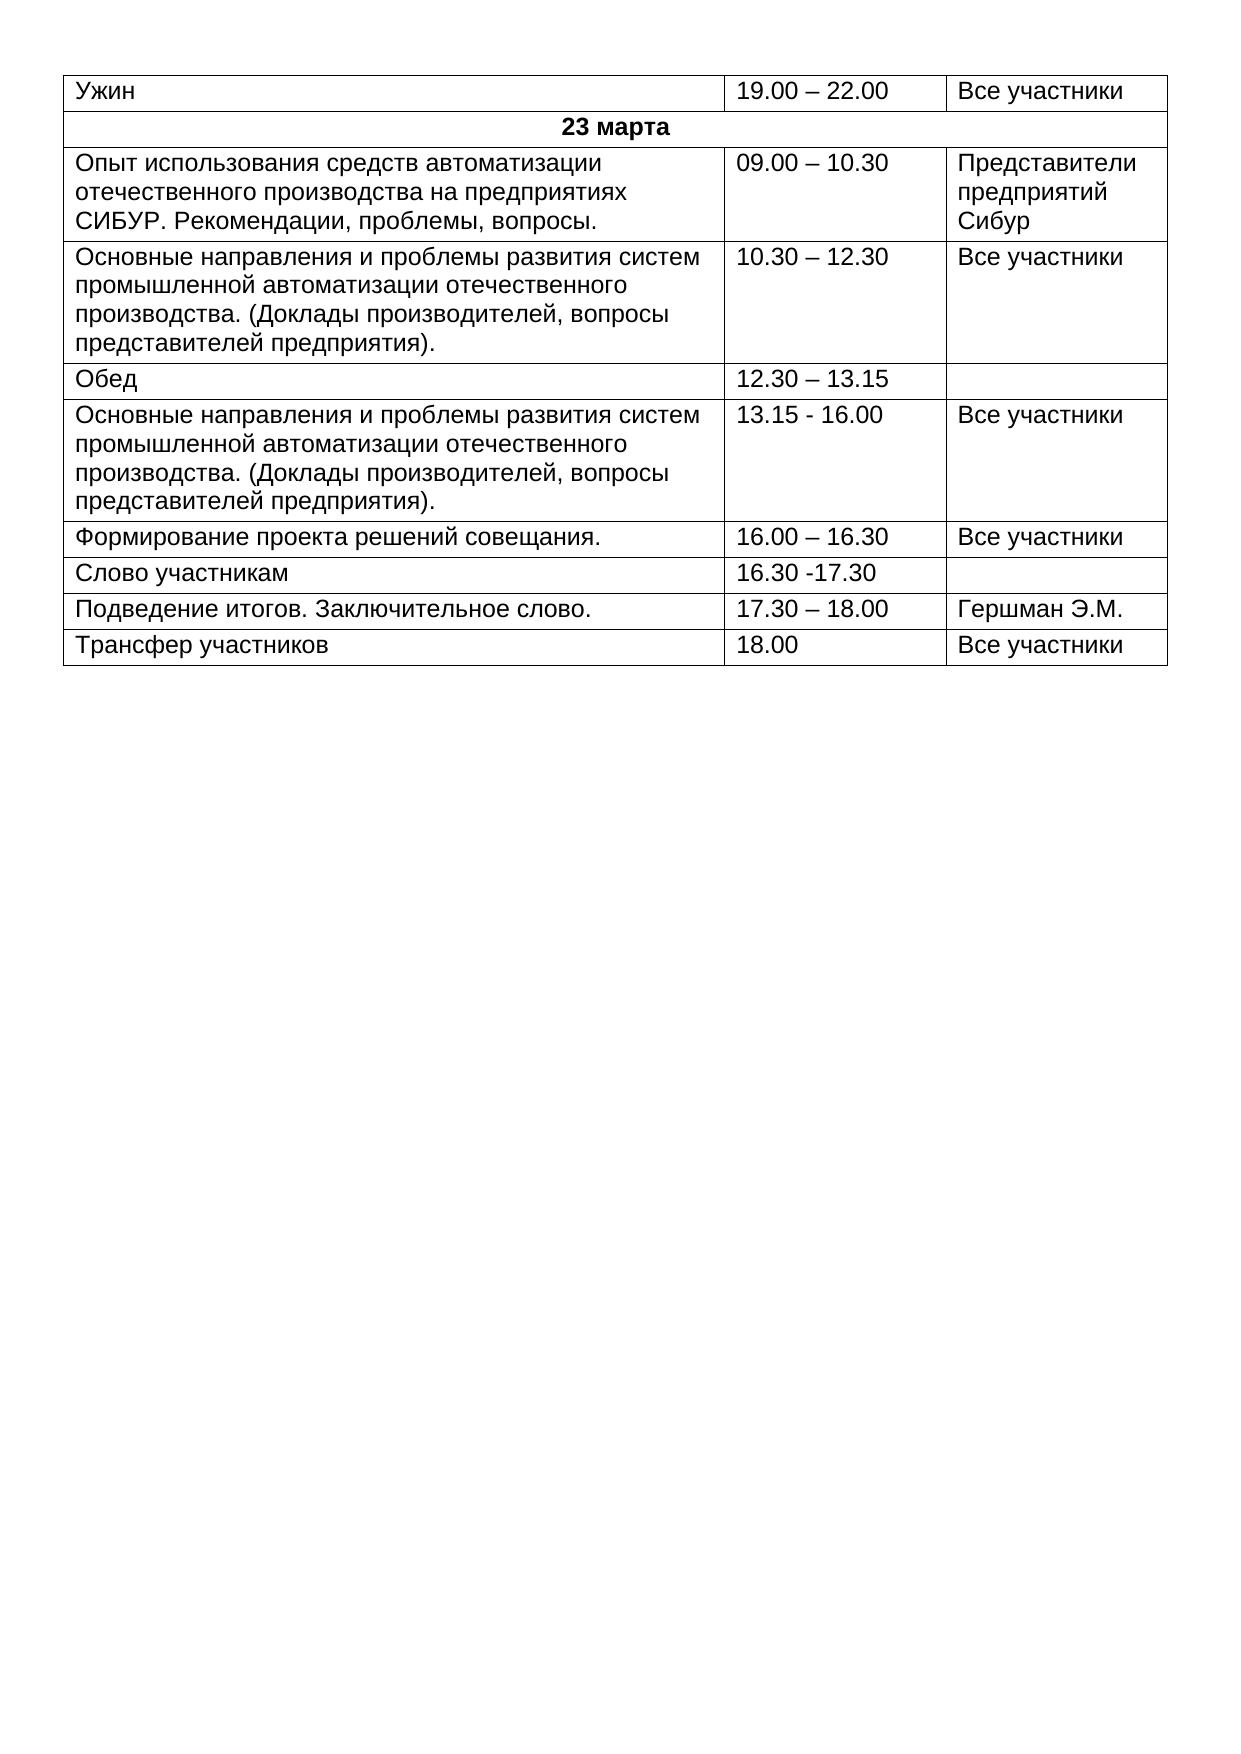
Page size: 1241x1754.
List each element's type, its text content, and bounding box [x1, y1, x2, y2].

table_cell Представители предприятий Сибур [947, 148, 1167, 241]
table_cell 09.00 – 10.30 [725, 148, 946, 241]
table_cell Слово участникам [64, 558, 724, 593]
table_cell 19.00 – 22.00 [725, 76, 946, 111]
table_cell Все участники [947, 242, 1167, 363]
table_cell Гершман Э.М. [947, 594, 1167, 629]
table_cell 13.15 - 16.00 [725, 400, 946, 521]
table_cell 16.30 -17.30 [725, 558, 946, 593]
table_cell Все участники [947, 76, 1167, 111]
table_cell Основные направления и проблемы развития систем промышленной автоматизации отечественного производства. (Доклады производителей, вопросы представителей предприятия). [64, 400, 724, 521]
table_cell 10.30 – 12.30 [725, 242, 946, 363]
table_cell 16.00 – 16.30 [725, 522, 946, 557]
table_cell 17.30 – 18.00 [725, 594, 946, 629]
table_cell Опыт использования средств автоматизации отечественного производства на предприятиях СИБУР. Рекомендации, проблемы, вопросы. [64, 148, 724, 241]
table_cell 18.00 [725, 630, 946, 665]
table_cell Ужин [64, 76, 724, 111]
table_cell Основные направления и проблемы развития систем промышленной автоматизации отечественного производства. (Доклады производителей, вопросы представителей предприятия). [64, 242, 724, 363]
table_cell Трансфер участников [64, 630, 724, 665]
table_cell [947, 364, 1167, 399]
table_cell Все участники [947, 400, 1167, 521]
table_cell Формирование проекта решений совещания. [64, 522, 724, 557]
table_cell 12.30 – 13.15 [725, 364, 946, 399]
table_cell Все участники [947, 522, 1167, 557]
table_cell 23 марта [64, 112, 1167, 147]
table_cell Обед [64, 364, 724, 399]
table_cell [947, 558, 1167, 593]
table_cell Все участники [947, 630, 1167, 665]
table_cell Подведение итогов. Заключительное слово. [64, 594, 724, 629]
